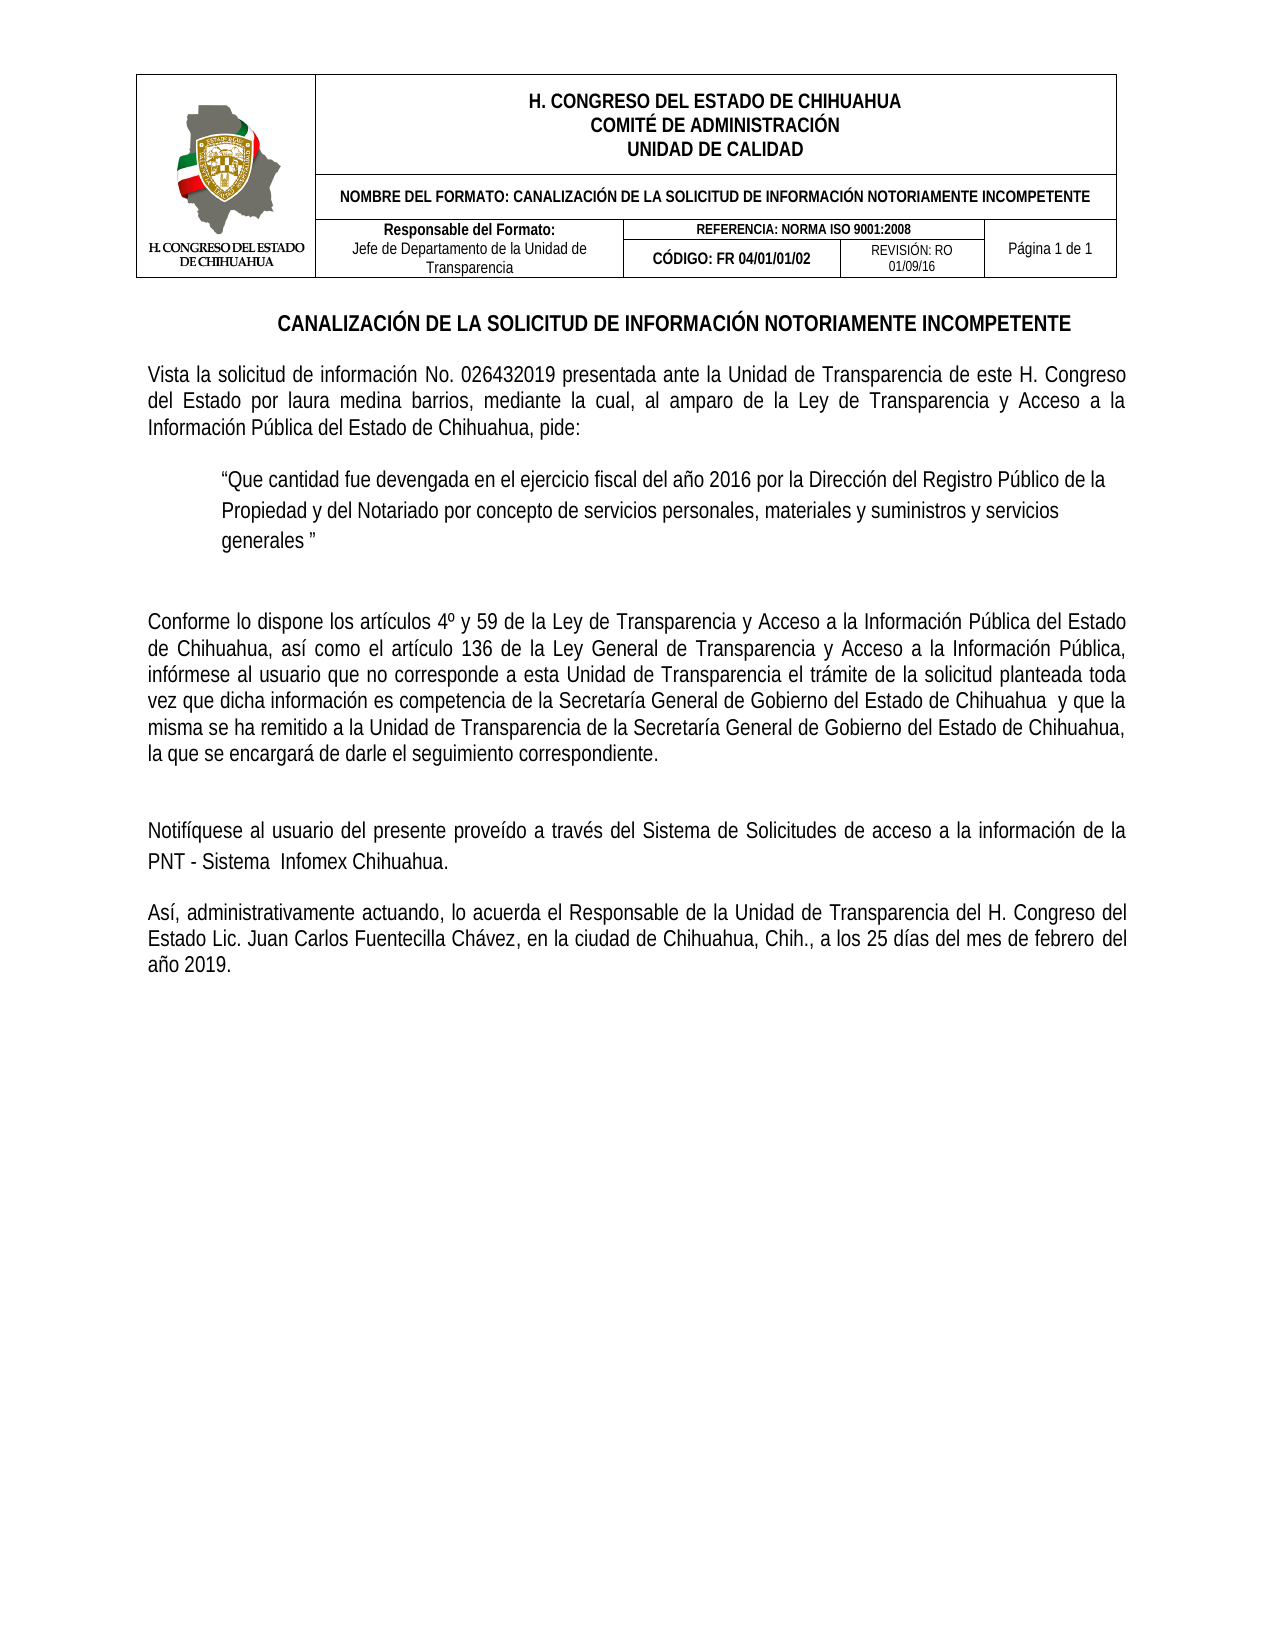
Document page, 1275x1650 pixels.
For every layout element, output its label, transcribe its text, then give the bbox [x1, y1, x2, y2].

text Conforme lo dispone los artículos 4º y 59 de la Ley de Transparencia y Acceso a la Información Pública del Estado de Chihuahua, así como el artículo 136 de la Ley General de Transparencia y Acceso a la Información Pública, infórmese al usuario que no corresponde a esta Unidad de Transparencia el trámite de la solicitud planteada toda vez que dicha información es competencia de la Secretaría General de Gobierno del Estado de Chihuahua y que la misma se ha remitido a la Unidad de Transparencia de la Secretaría General de Gobierno del Estado de Chihuahua, la que se encargará de darle el seguimiento correspondiente. [148, 608, 1127, 766]
picture [138, 94, 315, 277]
text Notifíquese al usuario del presente proveído a través del Sistema de Solicitudes de acceso a la información de la PNT - Sistema Infomex Chihuahua. [148, 817, 1127, 874]
text Vista la solicitud de información No. 026432019 presentada ante la Unidad de Transparencia de este H. Congreso del Estado por laura medina barrios, mediante la cual, al amparo de la Ley de Transparencia y Acceso a la Información Pública del Estado de Chihuahua, pide: [148, 361, 1127, 440]
text “Que cantidad fue devengada en el ejercicio fiscal del año 2016 por la Dirección del Registro Público de la Propiedad y del Notariado por concepto de servicios personales, materiales y suministros y servicios generales ” [221, 466, 1127, 553]
text CANALIZACIÓN DE LA SOLICITUD DE INFORMACIÓN NOTORIAMENTE INCOMPETENTE [148, 310, 1127, 336]
text Así, administrativamente actuando, lo acuerda el Responsable de la Unidad de Transparencia del H. Congreso del Estado Lic. Juan Carlos Fuentecilla Chávez, en la ciudad de Chihuahua, Chih., a los 25 días del mes de febrero del año 2019. [148, 899, 1127, 978]
